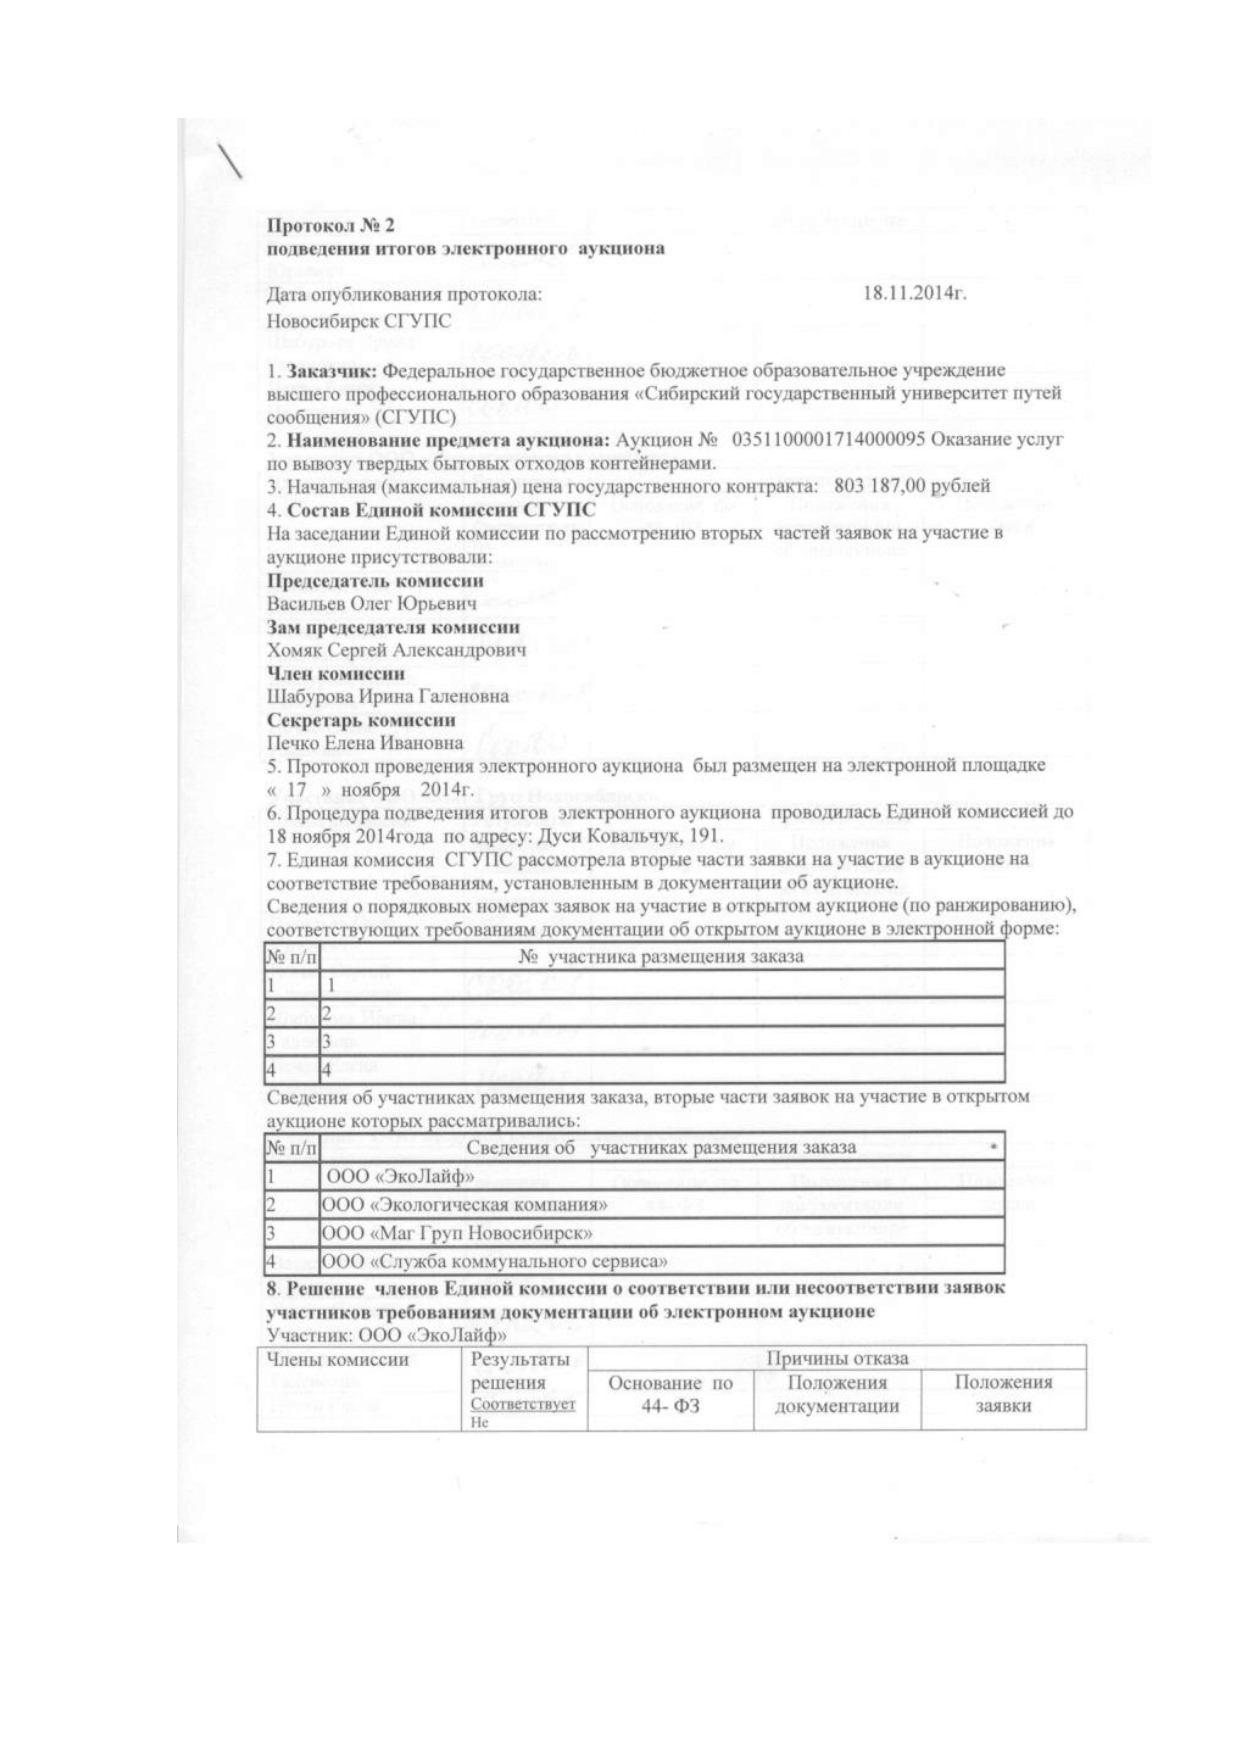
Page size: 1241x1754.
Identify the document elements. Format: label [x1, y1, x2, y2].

picture [177, 118, 1152, 1544]
